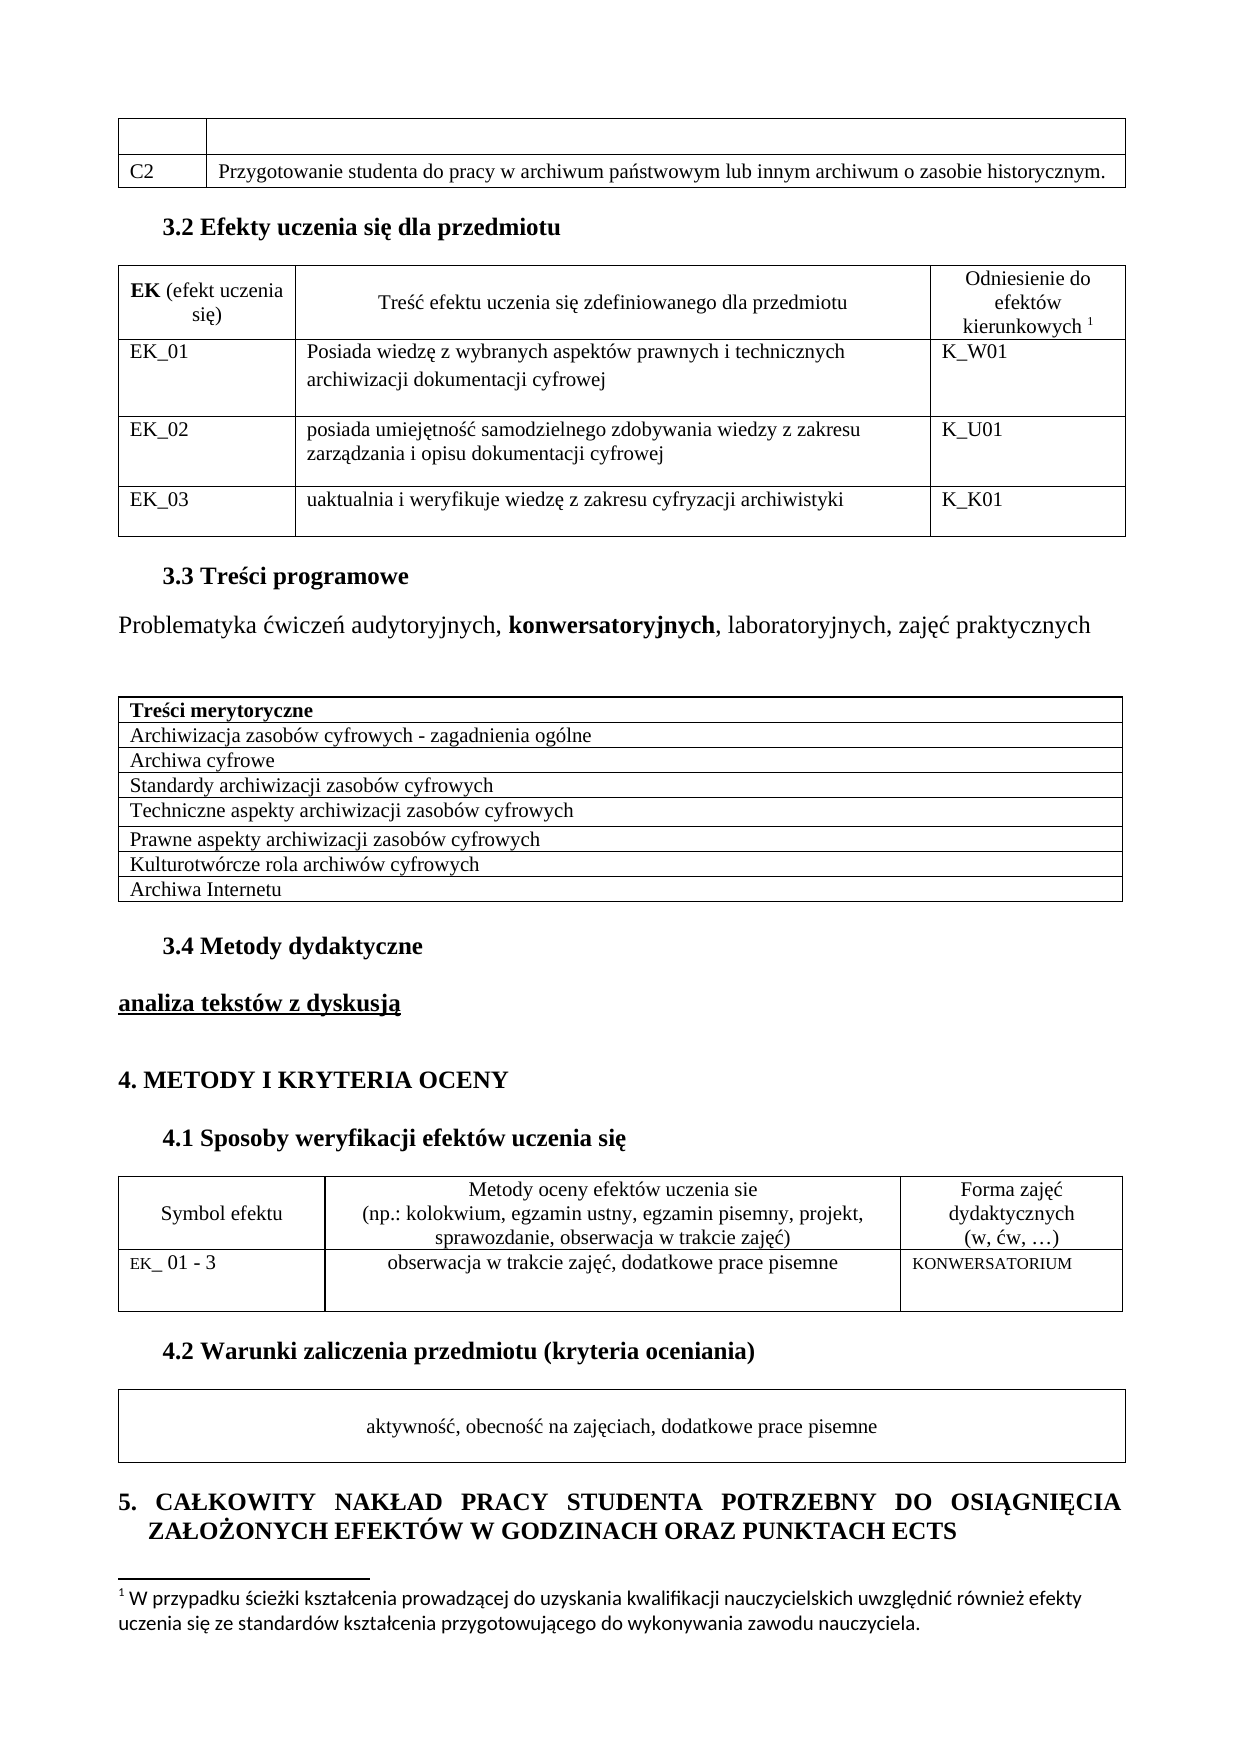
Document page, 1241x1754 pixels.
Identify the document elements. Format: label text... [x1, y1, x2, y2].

table_cell Techniczne aspekty archiwizacji zasobów cyfrowych [119, 798, 1122, 826]
table_header Forma zajęć dydaktycznych (w, ćw, …) [901, 1177, 1122, 1249]
list 3.3 Treści programowe [162, 561, 1122, 589]
table_cell Posiada wiedzę z wybranych aspektów prawnych i technicznych archiwizacji dokumentacji cyfrowej [296, 340, 930, 416]
text 4.1 Sposoby weryfikacji efektów uczenia się [162, 1123, 1122, 1152]
table_header Treść efektu uczenia się zdefiniowanego dla przedmiotu [296, 266, 930, 338]
table_cell posiada umiejętność samodzielnego zdobywania wiedzy z zakresu zarządzania i opisu dokumentacji cyfrowej [296, 417, 930, 486]
table_header aktywność, obecność na zajęciach, dodatkowe prace pisemne [119, 1390, 1125, 1462]
table_header C1 [119, 119, 206, 154]
table_cell K_K01 [931, 487, 1125, 536]
table_cell Prawne aspekty archiwizacji zasobów cyfrowych [119, 827, 1122, 851]
text 5. CAŁKOWITY NAKŁAD PRACY STUDENTA POTRZEBNY DO OSIĄGNIĘCIA ZAŁOŻONYCH EFEKTÓW W GODZINACH ORAZ PUNKTACH ECTS [118, 1487, 1122, 1545]
text 4.2 Warunki zaliczenia przedmiotu (kryteria oceniania) [162, 1336, 1122, 1365]
table_header Odniesienie do efektów kierunkowych [931, 266, 1125, 338]
table_cell ek_ 01 - 3 [119, 1250, 324, 1311]
table_cell EK_01 [119, 340, 295, 416]
table_cell obserwacja w trakcie zajęć, dodatkowe prace pisemne [326, 1250, 900, 1311]
table_cell Kulturotwórcze rola archiwów cyfrowych [119, 852, 1122, 876]
table_cell K_W01 [931, 340, 1125, 416]
table_cell uaktualnia i weryfikuje wiedzę z zakresu cyfryzacji archiwistyki [296, 487, 930, 536]
table_cell C2 [119, 155, 206, 187]
table_cell Przygotowanie studenta do pracy w archiwum państwowym lub innym archiwum o zasobie historycznym. [207, 155, 1125, 187]
table_header EK (efekt uczenia się) [119, 266, 295, 338]
table_header Symbol efektu [119, 1177, 324, 1249]
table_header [207, 119, 1125, 154]
table_cell Archiwizacja zasobów cyfrowych - zagadnienia ogólne [119, 723, 1122, 747]
text 3.4 Metody dydaktyczne [162, 931, 1122, 960]
table_cell K_U01 [931, 417, 1125, 486]
table_cell Standardy archiwizacji zasobów cyfrowych [119, 773, 1122, 797]
text 3.2 Efekty uczenia się dla przedmiotu [162, 212, 1122, 241]
table_header Metody oceny efektów uczenia sie (np.: kolokwium, egzamin ustny, egzamin pisemny, projekt, sprawozdanie, obserwacja w trakcie zajęć) [326, 1177, 900, 1249]
table_cell EK_02 [119, 417, 295, 486]
table_cell EK_03 [119, 487, 295, 536]
text analiza tekstów z dyskusją [118, 988, 1122, 1017]
text 4. METODY I KRYTERIA OCENY [118, 1065, 1122, 1094]
table_header Treści merytoryczne [119, 698, 1122, 722]
table_cell konwersatorium [901, 1250, 1122, 1311]
table_cell Archiwa cyfrowe [119, 748, 1122, 772]
text Problematyka ćwiczeń audytoryjnych, konwersatoryjnych, laboratoryjnych, zajęć praktycznych [118, 610, 1122, 639]
table_cell Archiwa Internetu [119, 877, 1122, 901]
